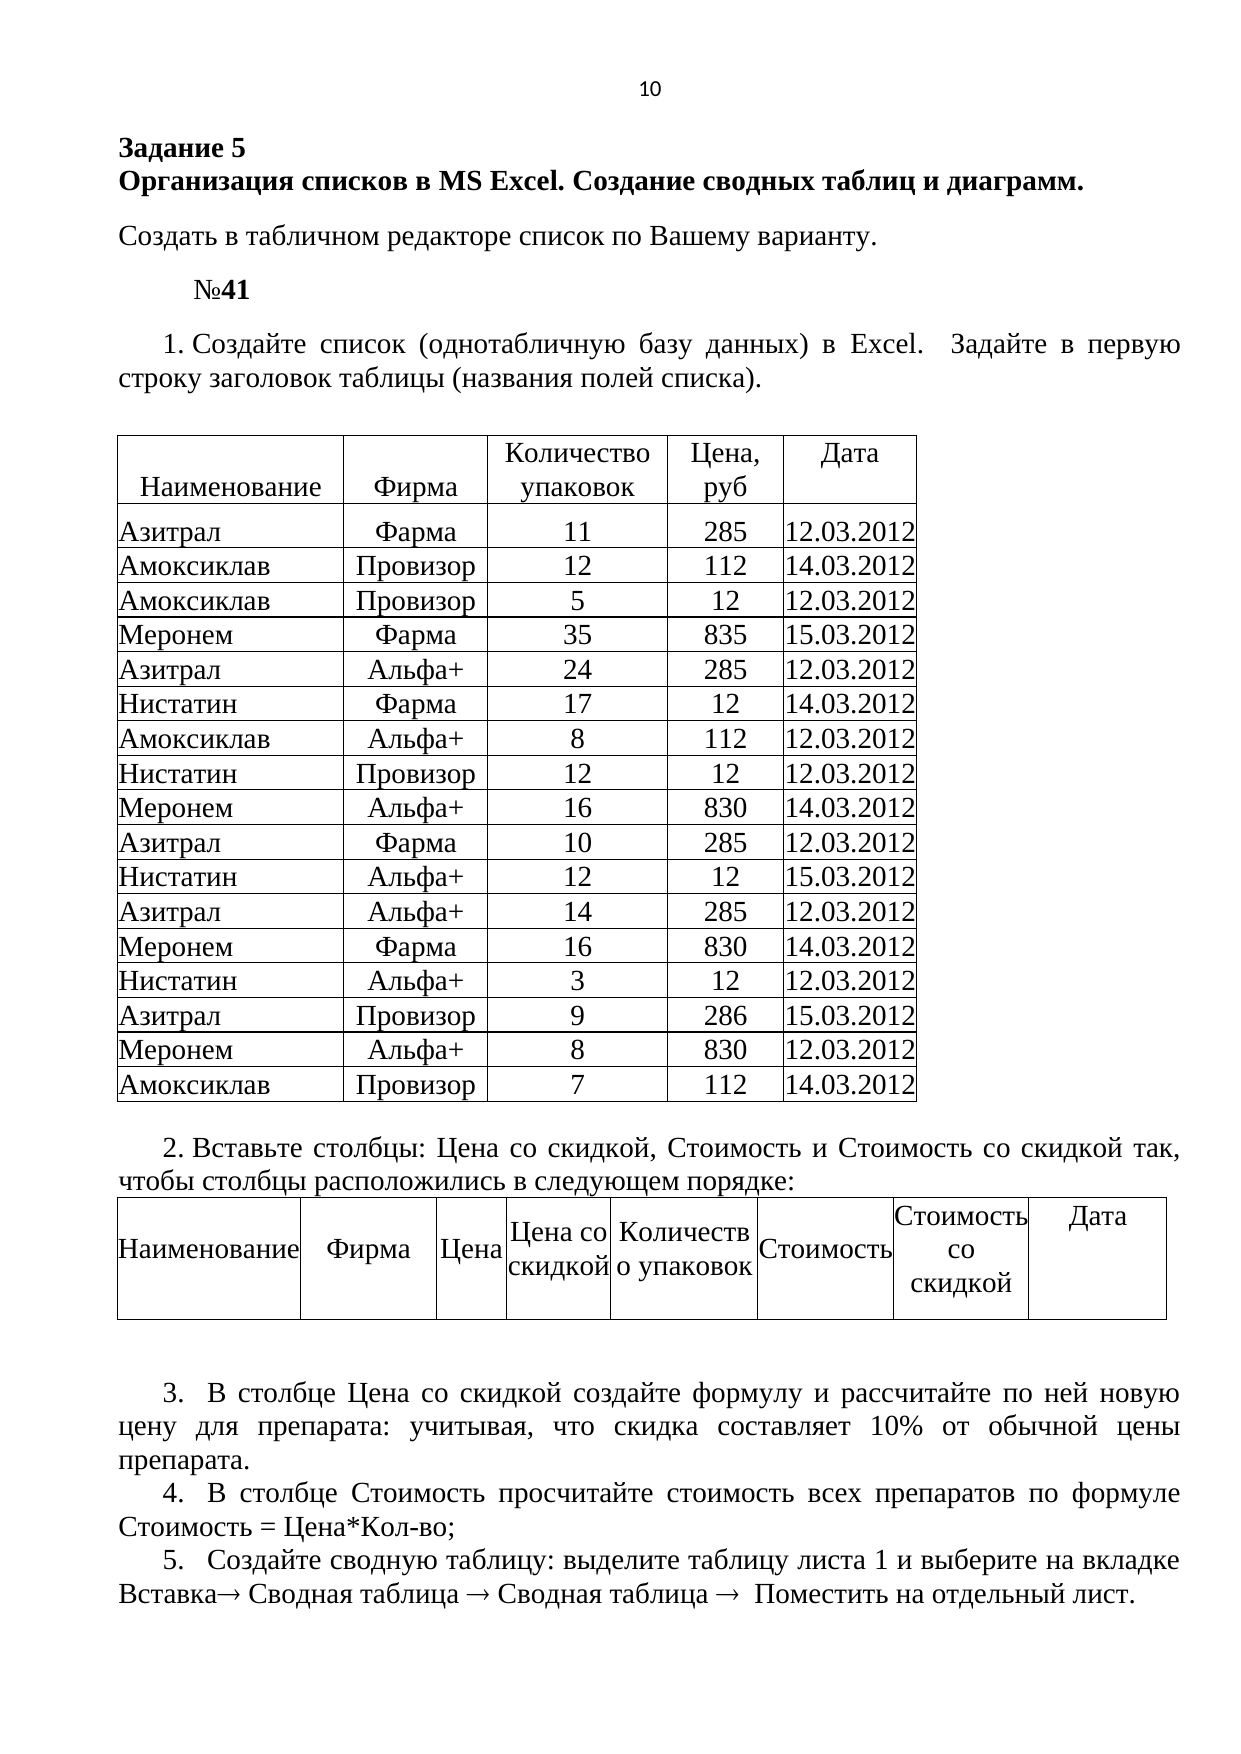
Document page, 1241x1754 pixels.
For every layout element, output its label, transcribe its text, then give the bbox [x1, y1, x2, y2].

table_cell 12.03.2012 [784, 504, 916, 547]
table_cell Амоксиклав [118, 548, 343, 582]
table_cell Фарма [344, 929, 487, 962]
table_cell 12 [668, 756, 783, 789]
table_cell 286 [668, 998, 783, 1031]
table_cell 35 [488, 618, 667, 651]
text №41 [193, 272, 1181, 306]
table_cell Азитрал [118, 825, 343, 858]
table_cell Альфа+ [344, 963, 487, 997]
table_cell 112 [668, 1067, 783, 1101]
table_cell Альфа+ [344, 860, 487, 893]
list В столбце Цена со скидкой создайте формулу и рассчитайте по ней новую цену для препарата: учитывая, что скидка составляет 10% от обычной цены препарата. [118, 1375, 1181, 1475]
table_cell Меронем [118, 1033, 343, 1066]
table_cell 285 [668, 894, 783, 928]
table_cell 285 [668, 652, 783, 686]
table_header Дата [784, 436, 916, 503]
table_cell 10 [488, 825, 667, 858]
table_header Количество упаковок [611, 1198, 757, 1319]
list Вставьте столбцы: Цена со скидкой, Стоимость и Стоимость со скидкой так, чтобы столбцы расположились в следующем порядке: [118, 1130, 1181, 1197]
table_header Количество упаковок [488, 436, 667, 503]
table_cell 15.03.2012 [784, 998, 916, 1031]
table_cell 830 [668, 790, 783, 824]
table_cell 112 [668, 721, 783, 755]
table_cell 12 [488, 548, 667, 582]
table_cell Провизор [344, 548, 487, 582]
table_header Наименование [118, 1198, 300, 1319]
table_cell 12.03.2012 [784, 756, 916, 789]
list Создайте сводную таблицу: выделите таблицу листа 1 и выберите на вкладке Вставка Сводная таблица Сводная таблица Поместить на отдельный лист. [118, 1542, 1181, 1609]
table_cell Азитрал [118, 894, 343, 928]
table_cell Азитрал [118, 504, 343, 547]
table_cell 14 [488, 894, 667, 928]
table_cell 14.03.2012 [784, 929, 916, 962]
table_cell Провизор [344, 583, 487, 616]
table_cell 7 [488, 1067, 667, 1101]
table_header Цена, руб [668, 436, 783, 503]
table_cell Альфа+ [344, 790, 487, 824]
table_cell 12.03.2012 [784, 1033, 916, 1066]
table_cell 285 [668, 504, 783, 547]
table_cell Альфа+ [344, 652, 487, 686]
list В столбце Стоимость просчитайте стоимость всех препаратов по формуле Стоимость = Цена*Кол-во; [118, 1475, 1181, 1542]
table_cell Нистатин [118, 963, 343, 997]
table_cell Альфа+ [344, 894, 487, 928]
table_cell 14.03.2012 [784, 1067, 916, 1101]
table_cell Фарма [344, 825, 487, 858]
table_cell Провизор [344, 756, 487, 789]
table_cell 12 [488, 860, 667, 893]
table_cell 8 [488, 1033, 667, 1066]
table_cell Нистатин [118, 756, 343, 789]
table_cell 8 [488, 721, 667, 755]
text Организация списков в MS Excel. Создание сводных таблиц и диаграмм. [118, 163, 1181, 197]
table_cell 835 [668, 618, 783, 651]
table_cell 16 [488, 929, 667, 962]
table_cell Азитрал [118, 998, 343, 1031]
table_cell 14.03.2012 [784, 687, 916, 720]
table_header Наименование [118, 436, 343, 503]
table_cell Амоксиклав [118, 583, 343, 616]
table_cell Альфа+ [344, 1033, 487, 1066]
table_cell 285 [668, 825, 783, 858]
table_cell 14.03.2012 [784, 548, 916, 582]
table_cell 16 [488, 790, 667, 824]
table_cell Альфа+ [344, 721, 487, 755]
table_cell 17 [488, 687, 667, 720]
table_cell Фарма [344, 504, 487, 547]
table_cell 12.03.2012 [784, 652, 916, 686]
table_cell 12.03.2012 [784, 583, 916, 616]
table_cell 12.03.2012 [784, 963, 916, 997]
list Создайте список (однотабличную базу данных) в Excel. Задайте в первую строку заголовок таблицы (названия полей списка). [118, 326, 1181, 393]
table_cell 830 [668, 929, 783, 962]
table_cell Провизор [344, 998, 487, 1031]
table_header Цена со скидкой [507, 1198, 610, 1319]
table_header Фирма [344, 436, 487, 503]
table_cell 12.03.2012 [784, 721, 916, 755]
table_cell 3 [488, 963, 667, 997]
table_cell 9 [488, 998, 667, 1031]
table_header Цена [437, 1198, 506, 1319]
table_cell 12 [668, 583, 783, 616]
table_header Стоимость со скидкой [894, 1198, 1028, 1319]
table_cell 24 [488, 652, 667, 686]
table_header Дата [1029, 1198, 1166, 1319]
table_cell 12 [668, 963, 783, 997]
table_cell 15.03.2012 [784, 618, 916, 651]
table_cell Меронем [118, 929, 343, 962]
table_cell Меронем [118, 618, 343, 651]
table_cell Фарма [344, 618, 487, 651]
table_cell 5 [488, 583, 667, 616]
text Создать в табличном редакторе список по Вашему варианту. [118, 218, 1181, 251]
table_cell Меронем [118, 790, 343, 824]
table_cell 15.03.2012 [784, 860, 916, 893]
table_cell Амоксиклав [118, 721, 343, 755]
table_cell 14.03.2012 [784, 790, 916, 824]
table_cell Нистатин [118, 860, 343, 893]
subtitle Задание 5 [118, 130, 1181, 163]
table_cell Амоксиклав [118, 1067, 343, 1101]
table_cell 12 [668, 687, 783, 720]
table_cell 11 [488, 504, 667, 547]
table_cell 12.03.2012 [784, 825, 916, 858]
table_cell 12 [488, 756, 667, 789]
table_cell Азитрал [118, 652, 343, 686]
table_cell 112 [668, 548, 783, 582]
table_cell Провизор [344, 1067, 487, 1101]
table_cell 12.03.2012 [784, 894, 916, 928]
table_cell Нистатин [118, 687, 343, 720]
table_cell Фарма [344, 687, 487, 720]
table_header Стоимость [758, 1198, 893, 1319]
table_cell 12 [668, 860, 783, 893]
table_header Фирма [301, 1198, 436, 1319]
table_cell 830 [668, 1033, 783, 1066]
